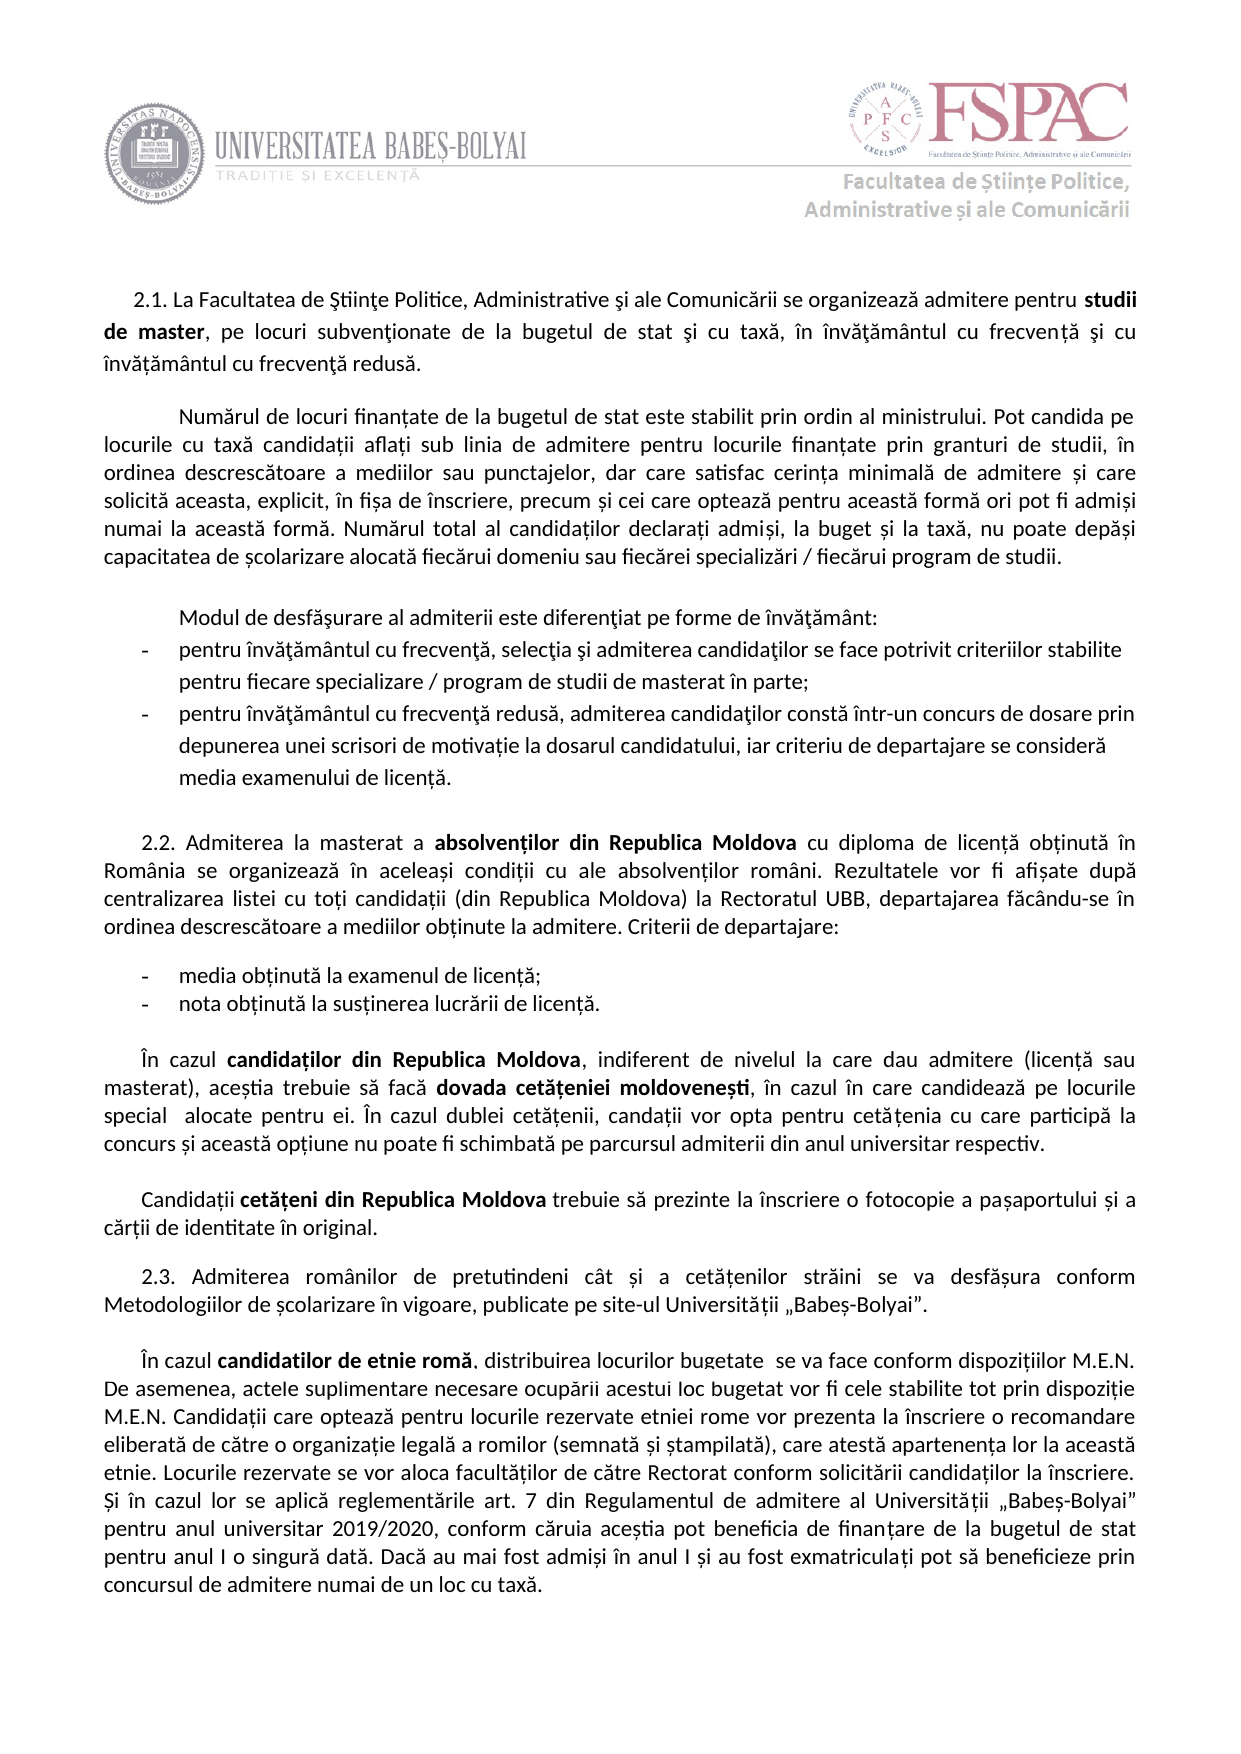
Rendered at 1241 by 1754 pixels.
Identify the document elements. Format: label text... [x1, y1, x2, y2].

list media obţinută la examenul de licenţă; [141, 961, 1137, 989]
text Modul de desfăşurare al admiterii este diferenţiat pe forme de învăţământ: [103, 603, 1137, 631]
list pentru învăţământul cu frecvenţă, selecţia şi admiterea candidaţilor se face potrivit criteriilor stabilite pentru fiecare specializare / program de studii de masterat în parte; [141, 635, 1137, 695]
picture [103, 73, 1132, 225]
text 2.1. La Facultatea de Ştiinţe Politice, Administrative şi ale Comunicării se organizează admitere pentru studii de master, pe locuri subvenţionate de la bugetul de stat şi cu taxă, în învăţământul cu frecvență şi cu învățământul cu frecvenţă redusă. [103, 285, 1137, 377]
text Candidaţii cetăţeni din Republica Moldova trebuie să prezinte la înscriere o fotocopie a paşaportului şi a cărții de identitate în original. [103, 1185, 1137, 1241]
list nota obţinută la susţinerea lucrării de licenţă. [141, 989, 1137, 1017]
text În cazul candidaţilor de etnie romă, distribuirea locurilor bugetate se va face conform dispoziţiilor M.E.N. De asemenea, actele suplimentare necesare ocupării acestui loc bugetat vor fi cele stabilite tot prin dispoziţie M.E.N. Candidaţii care optează pentru locurile rezervate etniei rome vor prezenta la înscriere o recomandare eliberată de către o organizaţie legală a romilor (semnată şi ştampilată), care atestă apartenenţa lor la această etnie. Locurile rezervate se vor aloca facultăţilor de către Rectorat conform solicitării candidaţilor la înscriere. Și în cazul lor se aplică reglementările art. 7 din Regulamentul de admitere al Universității „Babeș-Bolyai” pentru anul universitar 2019/2020, conform căruia aceștia pot beneficia de finanțare de la bugetul de stat pentru anul I o singură dată. Dacă au mai fost admiși în anul I și au fost exmatriculați pot să beneficieze prin concursul de admitere numai de un loc cu taxă. [103, 1346, 1137, 1598]
text 2.3. Admiterea românilor de pretutindeni cât și a cetățenilor străini se va desfășura conform Metodologiilor de școlarizare în vigoare, publicate pe site-ul Universității „Babeș-Bolyai”. [103, 1262, 1137, 1318]
list pentru învăţământul cu frecvenţă redusă, admiterea candidaţilor constă într-un concurs de dosare prin depunerea unei scrisori de motivaţie la dosarul candidatului, iar criteriu de departajare se consideră media examenului de licenţă. [141, 699, 1137, 792]
text 2.2. Admiterea la masterat a absolvenţilor din Republica Moldova cu diploma de licenţă obţinută în România se organizează în aceleaşi condiţii cu ale absolvenţilor români. Rezultatele vor fi afişate după centralizarea listei cu toţi candidaţii (din Republica Moldova) la Rectoratul UBB, departajarea făcându-se în ordinea descrescătoare a mediilor obţinute la admitere. Criterii de departajare: [103, 828, 1137, 940]
text Numărul de locuri finanţate de la bugetul de stat este stabilit prin ordin al ministrului. Pot candida pe locurile cu taxă candidaţii aflaţi sub linia de admitere pentru locurile finanţate prin granturi de studii, în ordinea descrescătoare a mediilor sau punctajelor, dar care satisfac cerinţa minimală de admitere şi care solicită aceasta, explicit, în fişa de înscriere, precum şi cei care optează pentru această formă ori pot fi admişi numai la această formă. Numărul total al candidaţilor declaraţi admişi, la buget şi la taxă, nu poate depăşi capacitatea de şcolarizare alocată fiecărui domeniu sau fiecărei specializări / fiecărui program de studii. [103, 402, 1137, 570]
text În cazul candidaţilor din Republica Moldova, indiferent de nivelul la care dau admitere (licenţă sau masterat), aceştia trebuie să facă dovada cetăţeniei moldoveneşti, în cazul în care candidează pe locurile special alocate pentru ei. În cazul dublei cetăţenii, candaţii vor opta pentru cetățenia cu care participă la concurs şi această opţiune nu poate fi schimbată pe parcursul admiterii din anul universitar respectiv. [103, 1045, 1137, 1157]
